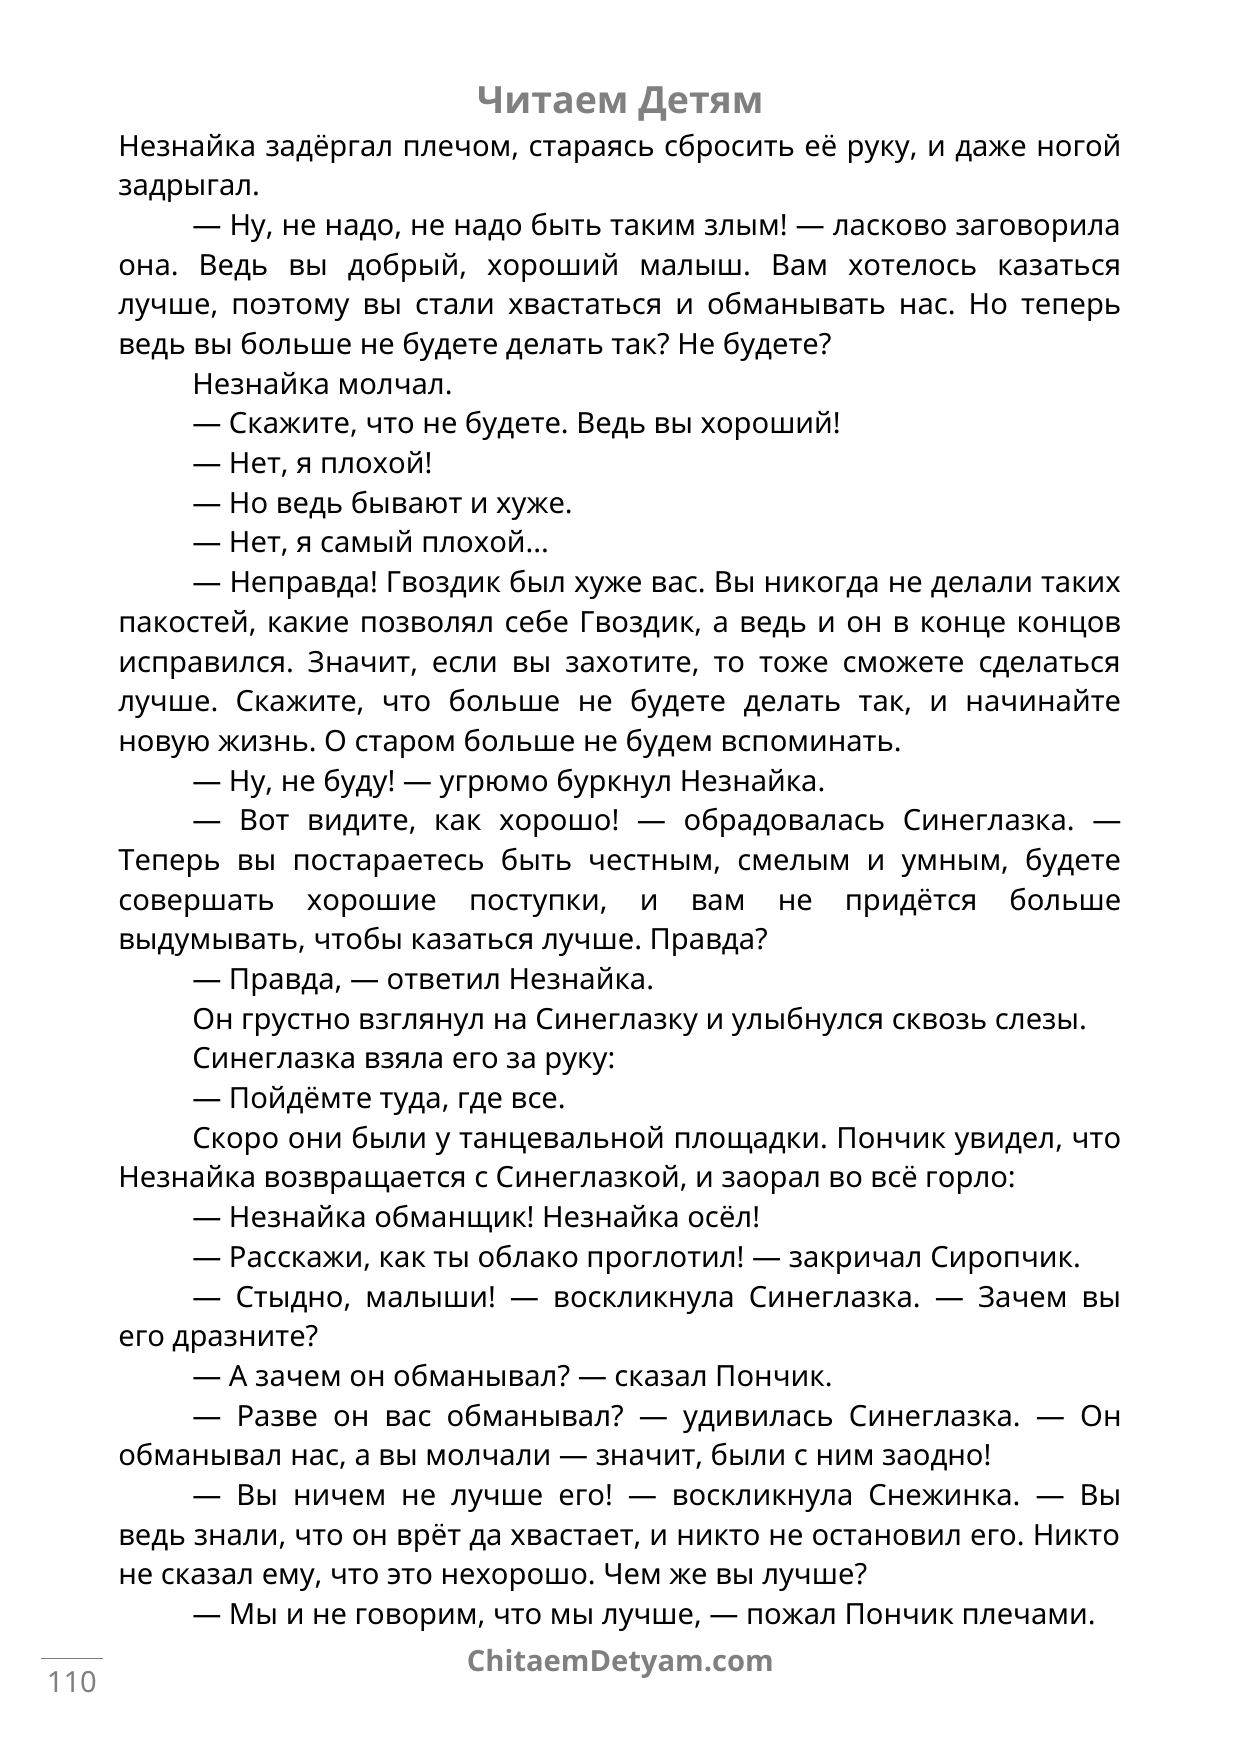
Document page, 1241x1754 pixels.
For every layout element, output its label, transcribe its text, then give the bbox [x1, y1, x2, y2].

text — Расскажи, как ты облако проглотил! — закричал Сиропчик. [118, 1236, 1122, 1276]
text — Пойдёмте туда, где все. [118, 1077, 1122, 1117]
text Скоро они были у танцевальной площадки. Пончик увидел, что Незнайка возвращается с Синеглазкой, и заорал во всё горло: [118, 1117, 1122, 1196]
text — Мы и не говорим, что мы лучше, — пожал Пончик плечами. [118, 1593, 1122, 1633]
text — Скажите, что не будете. Ведь вы хороший! [118, 403, 1122, 442]
text — Незнайка обманщик! Незнайка осёл! [118, 1196, 1122, 1236]
text — Но ведь бывают и хуже. [118, 482, 1122, 522]
text — Неправда! Гвоздик был хуже вас. Вы никогда не делали таких пакостей, какие позволял себе Гвоздик, а ведь и он в конце концов исправился. Значит, если вы захотите, то тоже сможете сделаться лучше. Скажите, что больше не будете делать так, и начинайте новую жизнь. О старом больше не будем вспоминать. [118, 561, 1122, 760]
text — Вот видите, как хорошо! — обрадовалась Синеглазка. — Теперь вы постараетесь быть честным, смелым и умным, будете совершать хорошие поступки, и вам не придётся больше выдумывать, чтобы казаться лучше. Правда? [118, 799, 1122, 958]
text — Нет, я плохой! [118, 442, 1122, 482]
text Незнайка молчал. [118, 363, 1122, 403]
text Он грустно взглянул на Синеглазку и улыбнулся сквозь слезы. [118, 998, 1122, 1038]
text — Ну, не буду! — угрюмо буркнул Незнайка. [118, 760, 1122, 799]
text — Вы ничем не лучше его! — воскликнула Снежинка. — Вы ведь знали, что он врёт да хвастает, и никто не остановил его. Никто не сказал ему, что это нехорошо. Чем же вы лучше? [118, 1474, 1122, 1593]
text — А зачем он обманывал? — сказал Пончик. [118, 1355, 1122, 1395]
text — Ну, не надо, не надо быть таким злым! — ласково заговорила она. Ведь вы добрый, хороший малыш. Вам хотелось казаться лучше, поэтому вы стали хвастаться и обманывать нас. Но теперь ведь вы больше не будете делать так? Не будете? [118, 204, 1122, 363]
text — Правда, — ответил Незнайка. [118, 958, 1122, 998]
text — Стыдно, малыши! — воскликнула Синеглазка. — Зачем вы его дразните? [118, 1276, 1122, 1355]
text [118, 125, 1122, 204]
text — Разве он вас обманывал? — удивилась Синеглазка. — Он обманывал нас, а вы молчали — значит, были с ним заодно! [118, 1395, 1122, 1474]
text — Нет, я самый плохой... [118, 522, 1122, 561]
text Синеглазка взяла его за руку: [118, 1038, 1122, 1077]
